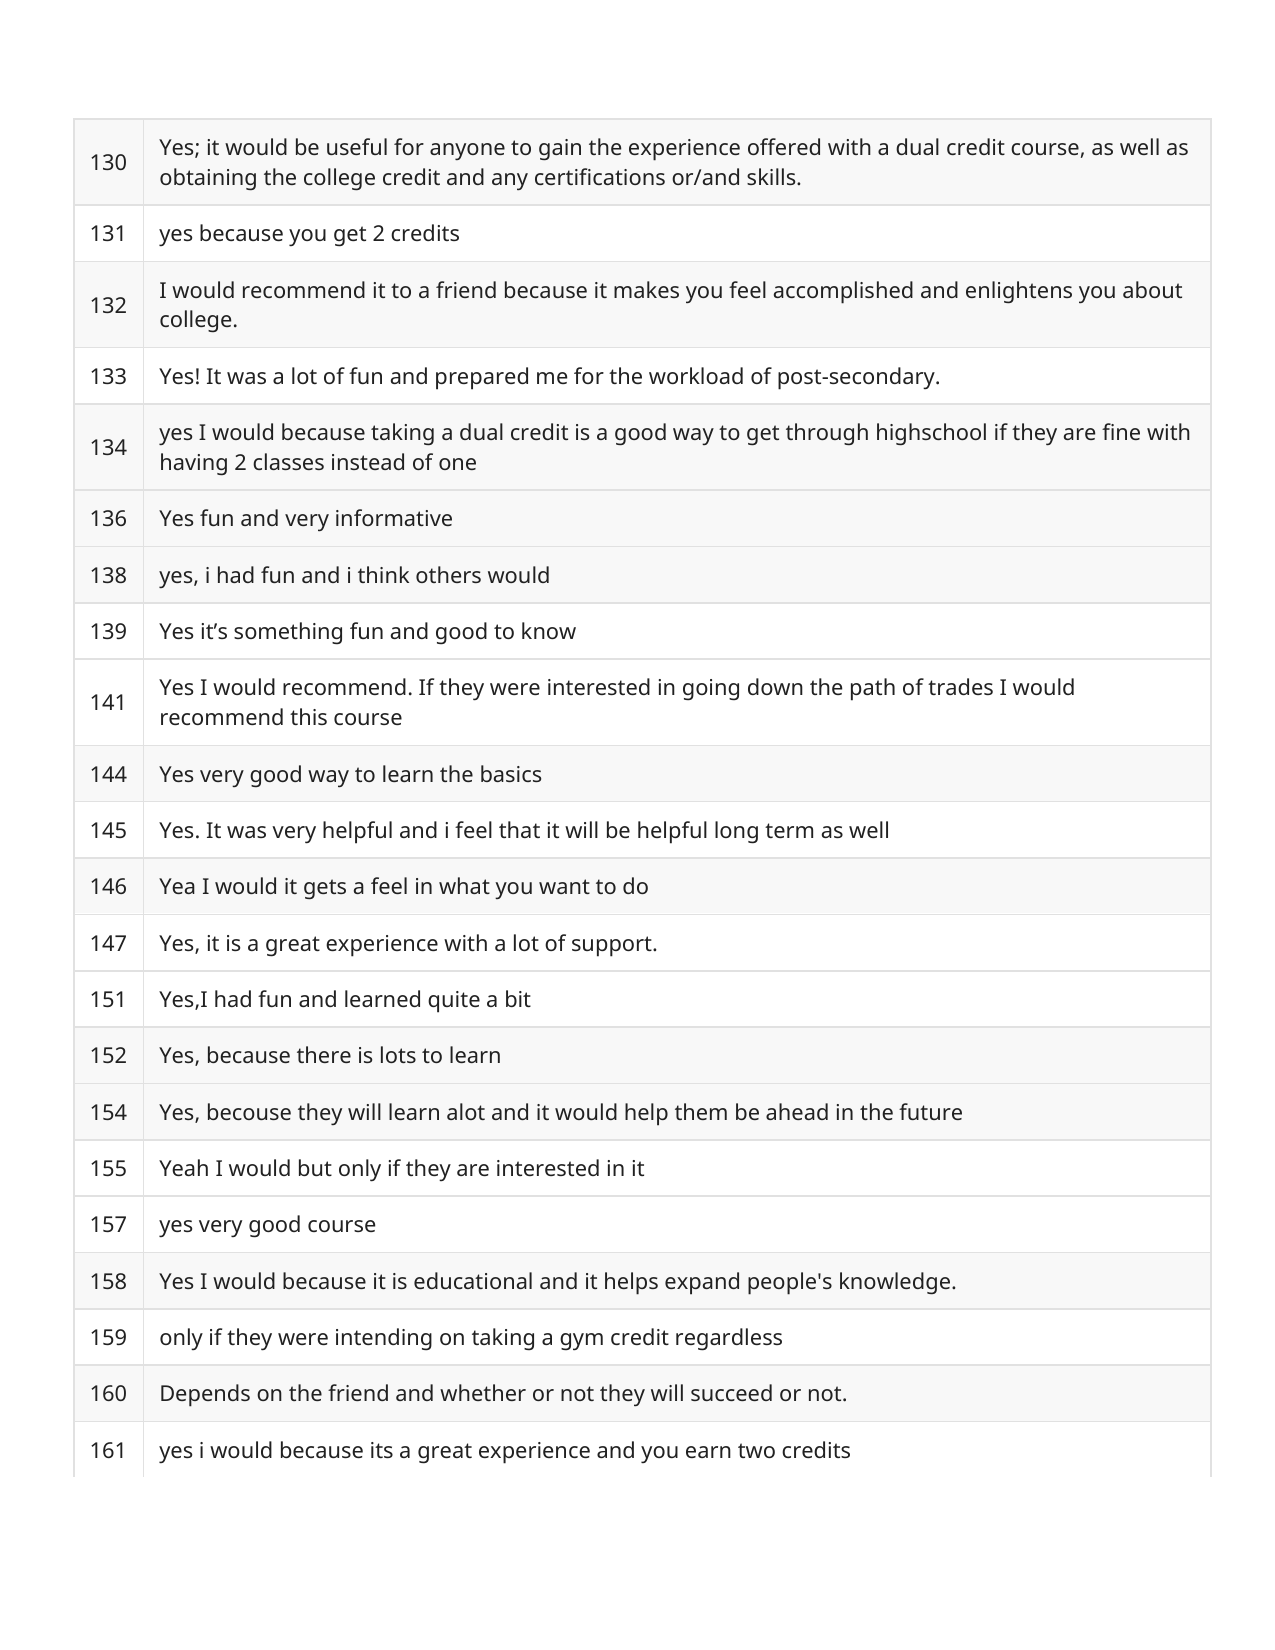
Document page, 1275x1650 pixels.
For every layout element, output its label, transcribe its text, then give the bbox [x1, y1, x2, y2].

table_cell 157 [75, 1197, 143, 1252]
table_cell Yes; it would be useful for anyone to gain the experience offered with a dual credit course, as well as obtaining the college credit and any certifications or/and skills. [144, 120, 1210, 204]
table_cell 161 [75, 1422, 143, 1477]
table_cell Yes very good way to learn the basics [144, 746, 1210, 801]
table_cell 130 [75, 120, 143, 204]
table_cell 155 [75, 1141, 143, 1195]
table_cell Yea I would it gets a feel in what you want to do [144, 859, 1210, 913]
table_cell I would recommend it to a friend because it makes you feel accomplished and enlightens you about college. [144, 262, 1210, 347]
table_cell 134 [75, 405, 143, 489]
table_cell 146 [75, 859, 143, 913]
table_cell yes, i had fun and i think others would [144, 547, 1210, 602]
table_cell 136 [75, 491, 143, 546]
table_cell 145 [75, 802, 143, 857]
table_cell 160 [75, 1366, 143, 1421]
table_cell 132 [75, 262, 143, 347]
table_cell 154 [75, 1084, 143, 1139]
table_cell Yeah I would but only if they are interested in it [144, 1141, 1210, 1195]
table_cell 141 [75, 660, 143, 744]
table_cell 133 [75, 348, 143, 403]
table_cell 144 [75, 746, 143, 801]
table_cell Yes, it is a great experience with a lot of support. [144, 915, 1210, 970]
table_cell 158 [75, 1253, 143, 1308]
table_cell 131 [75, 206, 143, 261]
table_cell yes I would because taking a dual credit is a good way to get through highschool if they are fine with having 2 classes instead of one [144, 405, 1210, 489]
table_cell yes very good course [144, 1197, 1210, 1252]
table_cell Yes I would because it is educational and it helps expand people's knowledge. [144, 1253, 1210, 1308]
table_cell 139 [75, 604, 143, 658]
table_cell Yes I would recommend. If they were interested in going down the path of trades I would recommend this course [144, 660, 1210, 744]
table_cell 138 [75, 547, 143, 602]
table_cell only if they were intending on taking a gym credit regardless [144, 1310, 1210, 1364]
table_cell Yes! It was a lot of fun and prepared me for the workload of post-secondary. [144, 348, 1210, 403]
table_cell Yes fun and very informative [144, 491, 1210, 546]
table_cell 147 [75, 915, 143, 970]
table_cell Yes. It was very helpful and i feel that it will be helpful long term as well [144, 802, 1210, 857]
table_cell 151 [75, 972, 143, 1026]
table_cell Yes, becouse they will learn alot and it would help them be ahead in the future [144, 1084, 1210, 1139]
table_cell yes i would because its a great experience and you earn two credits [144, 1422, 1210, 1477]
table_cell Yes, because there is lots to learn [144, 1028, 1210, 1083]
table_cell Yes it’s something fun and good to know [144, 604, 1210, 658]
table_cell 159 [75, 1310, 143, 1364]
table_cell Depends on the friend and whether or not they will succeed or not. [144, 1366, 1210, 1421]
table_cell Yes,I had fun and learned quite a bit [144, 972, 1210, 1026]
table_cell yes because you get 2 credits [144, 206, 1210, 261]
table_cell 152 [75, 1028, 143, 1083]
